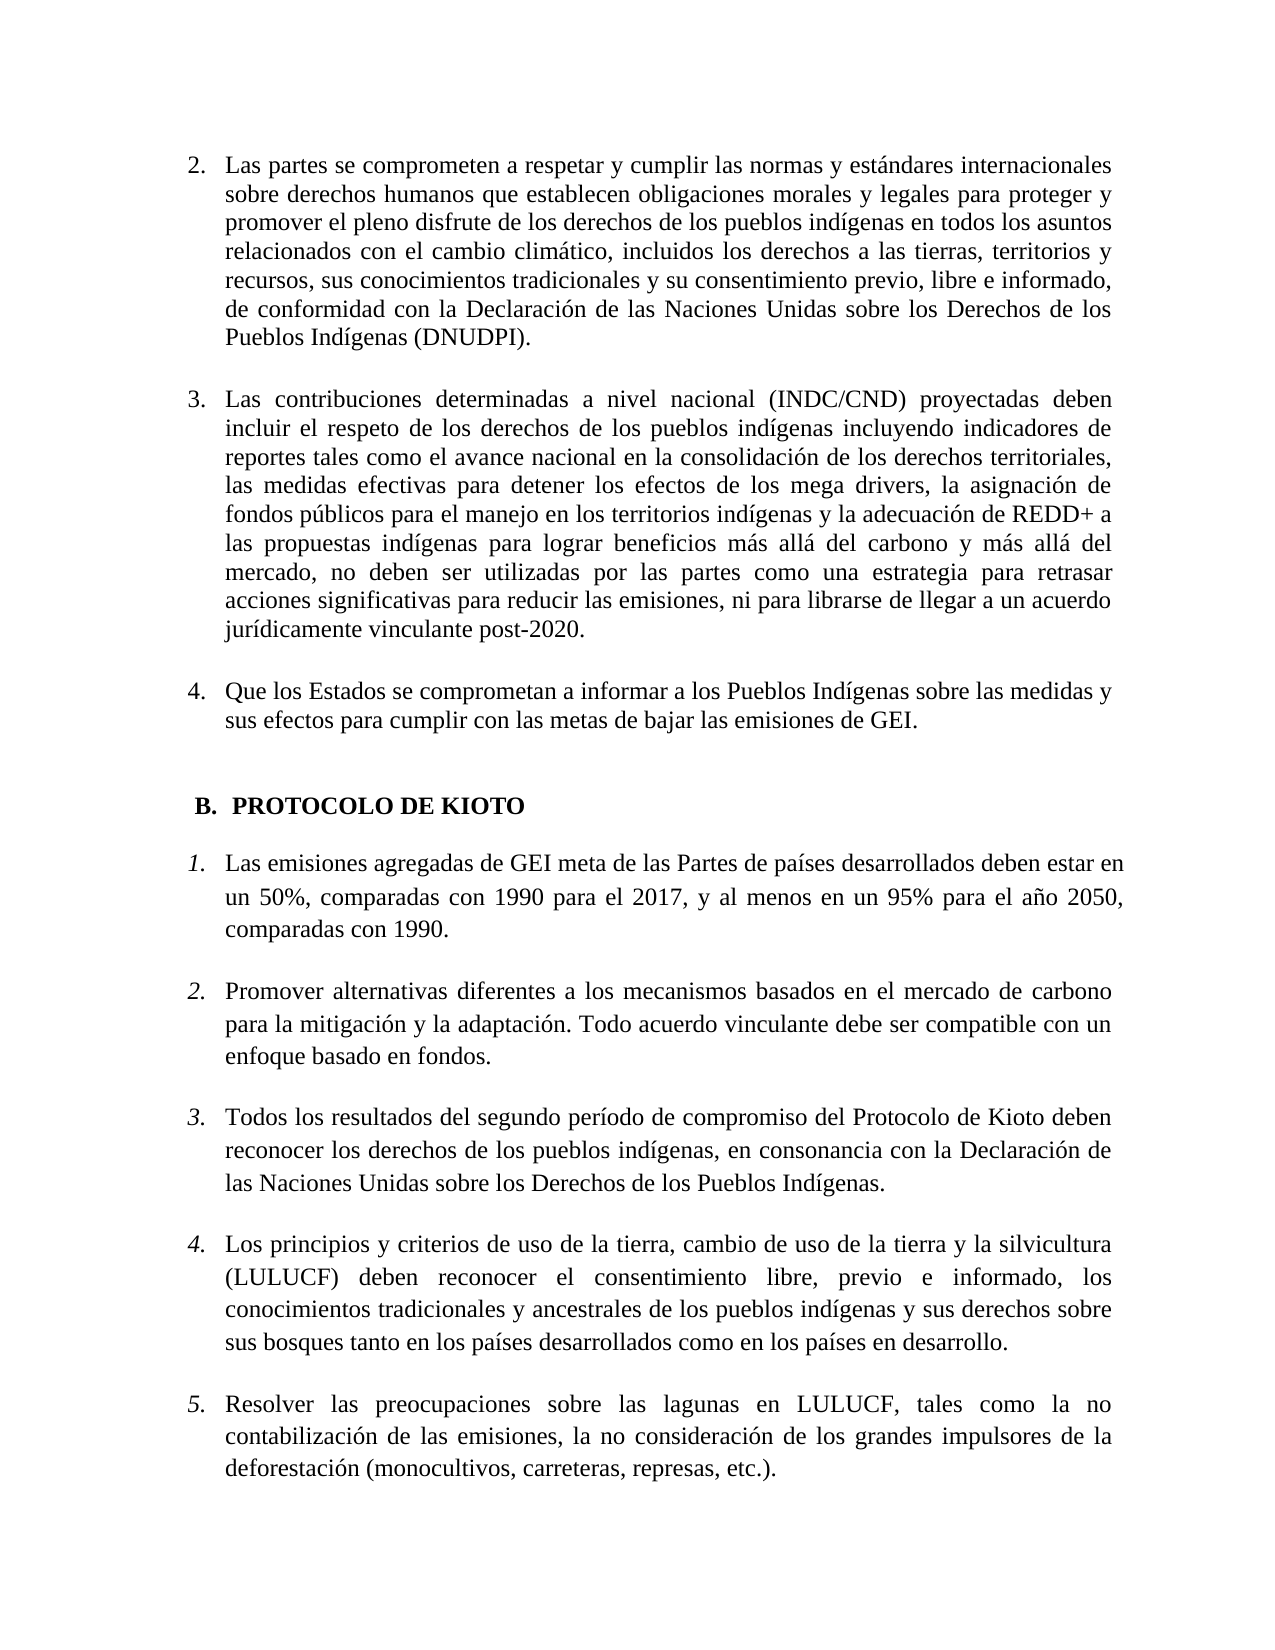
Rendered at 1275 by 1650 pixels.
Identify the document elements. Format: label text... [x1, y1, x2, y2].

list Las partes se comprometen a respetar y cumplir las normas y estándares internacionales sobre derechos humanos que establecen obligaciones morales y legales para proteger y promover el pleno disfrute de los derechos de los pueblos indígenas en todos los asuntos relacionados con el cambio climático, incluidos los derechos a las tierras, territorios y recursos, sus conocimientos tradicionales y su consentimiento previo, libre e informado, de conformidad con la Declaración de las Naciones Unidas sobre los Derechos de los Pueblos Indígenas (DNUDPI). [179, 150, 1113, 351]
list PROTOCOLO DE KIOTO [194, 791, 1125, 820]
list Las contribuciones determinadas a nivel nacional (INDC/CND) proyectadas deben incluir el respeto de los derechos de los pueblos indígenas incluyendo indicadores de reportes tales como el avance nacional en la consolidación de los derechos territoriales, las medidas efectivas para detener los efectos de los mega drivers, la asignación de fondos públicos para el manejo en los territorios indígenas y la adecuación de REDD+ a las propuestas indígenas para lograr beneficios más allá del carbono y más allá del mercado, no deben ser utilizadas por las partes como una estrategia para retrasar acciones significativas para reducir las emisiones, ni para librarse de llegar a un acuerdo jurídicamente vinculante post-2020. [179, 384, 1113, 643]
list Las emisiones agregadas de GEI meta de las Partes de países desarrollados deben estar en un 50%, comparadas con 1990 para el 2017, y al menos en un 95% para el año 2050, comparadas con 1990. [187, 848, 1125, 943]
list Promover alternativas diferentes a los mecanismos basados en el mercado de carbono para la mitigación y la adaptación. Todo acuerdo vinculante debe ser compatible con un enfoque basado en fondos. [179, 976, 1113, 1070]
list Todos los resultados del segundo período de compromiso del Protocolo de Kioto deben reconocer los derechos de los pueblos indígenas, en consonancia con la Declaración de las Naciones Unidas sobre los Derechos de los Pueblos Indígenas. [179, 1102, 1113, 1196]
list Resolver las preocupaciones sobre las lagunas en LULUCF, tales como la no contabilización de las emisiones, la no consideración de los grandes impulsores de la deforestación (monocultivos, carreteras, represas, etc.). [179, 1389, 1113, 1482]
list Que los Estados se comprometan a informar a los Pueblos Indígenas sobre las medidas y sus efectos para cumplir con las metas de bajar las emisiones de GEI. [179, 676, 1113, 733]
list Los principios y criterios de uso de la tierra, cambio de uso de la tierra y la silvicultura (LULUCF) deben reconocer el consentimiento libre, previo e informado, los conocimientos tradicionales y ancestrales de los pueblos indígenas y sus derechos sobre sus bosques tanto en los países desarrollados como en los países en desarrollo. [179, 1229, 1113, 1356]
